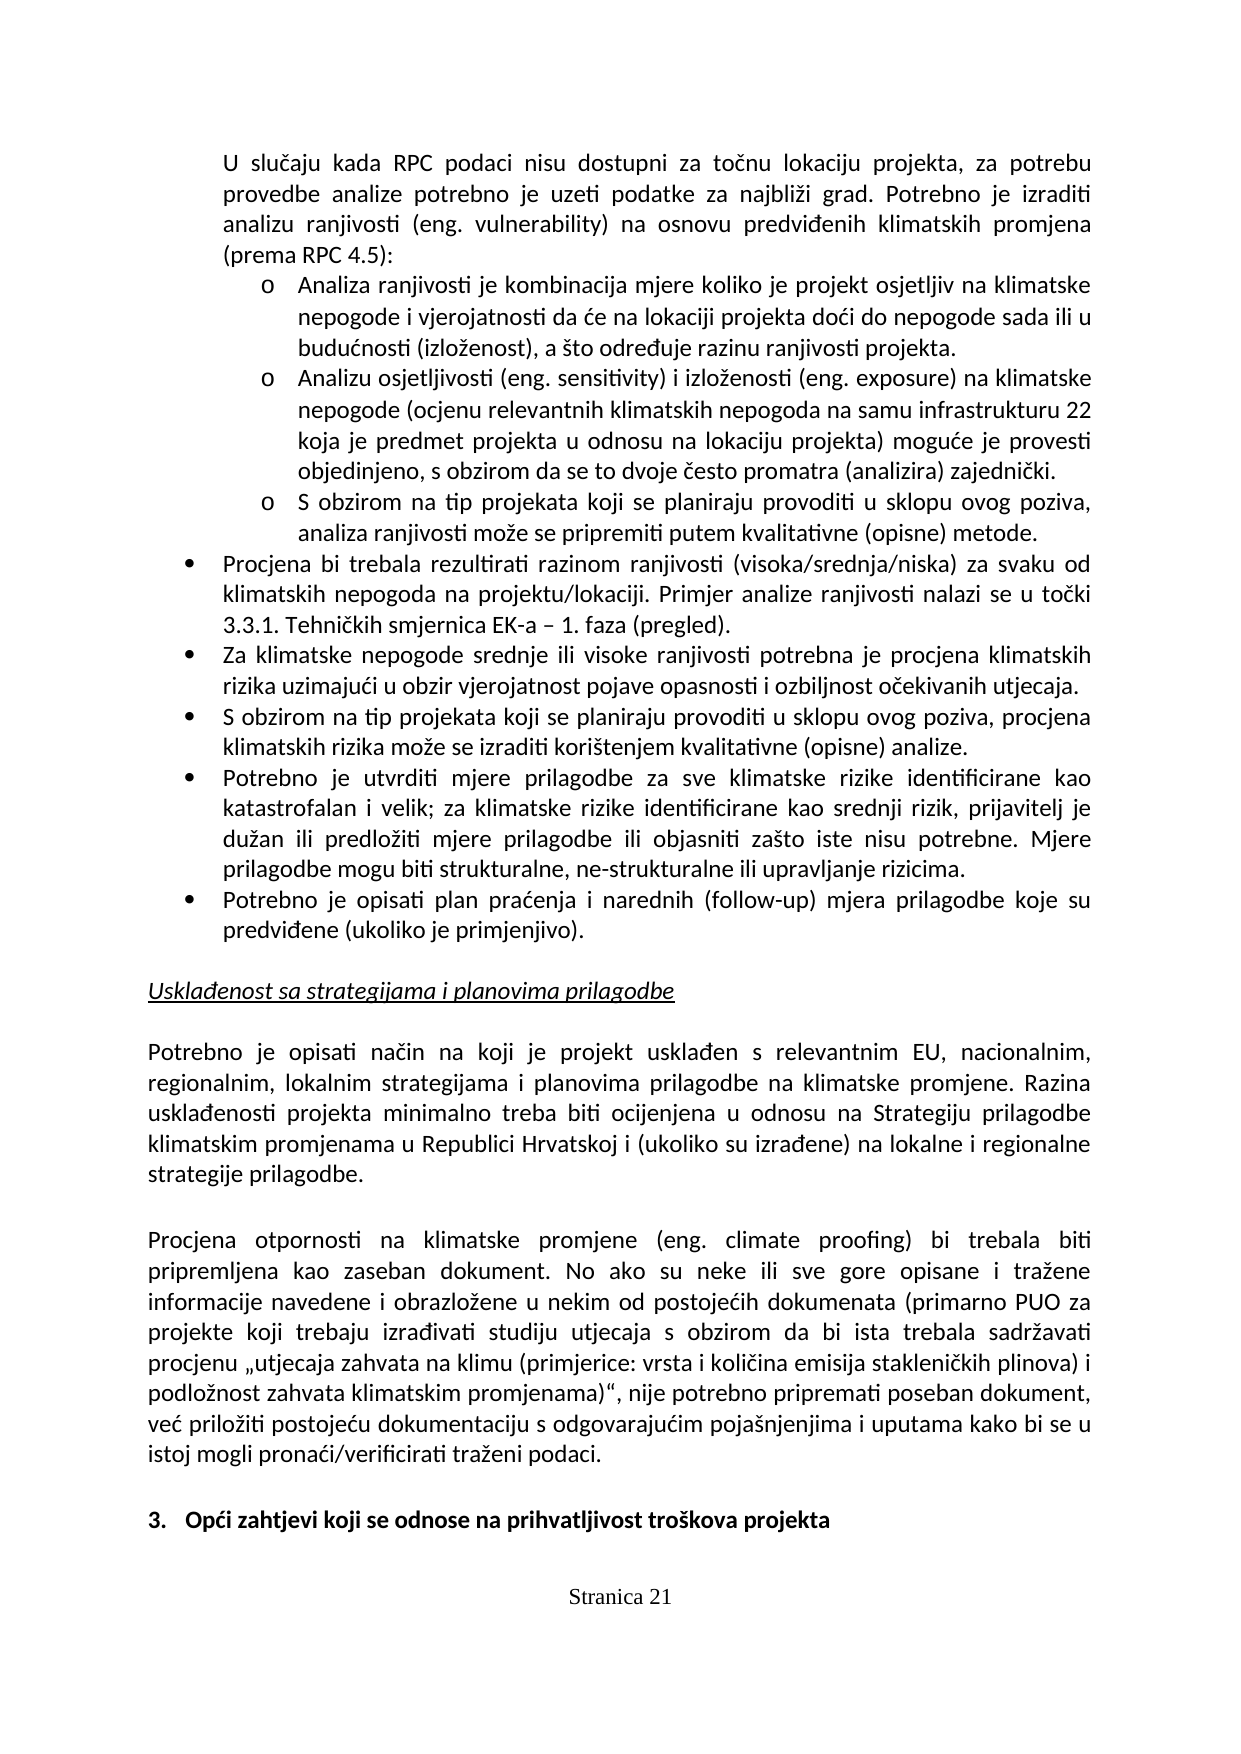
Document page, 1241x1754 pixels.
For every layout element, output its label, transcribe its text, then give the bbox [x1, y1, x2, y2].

subtitle Opći zahtjevi koji se odnose na prihvatljivost troškova projekta [148, 1504, 1093, 1535]
text Procjena otpornosti na klimatske promjene (eng. climate proofing) bi trebala biti pripremljena kao zaseban dokument. No ako su neke ili sve gore opisane i tražene informacije navedene i obrazložene u nekim od postojećih dokumenata (primarno PUO za projekte koji trebaju izrađivati studiju utjecaja s obzirom da bi ista trebala sadržavati procjenu „utjecaja zahvata na klimu (primjerice: vrsta i količina emisija stakleničkih plinova) i podložnost zahvata klimatskim promjenama)“, nije potrebno pripremati poseban dokument, već priložiti postojeću dokumentaciju s odgovarajućim pojašnjenjima i uputama kako bi se u istoj mogli pronaći/verificirati traženi podaci. [148, 1225, 1093, 1469]
list Za klimatske nepogode srednje ili visoke ranjivosti potrebna je procjena klimatskih rizika uzimajući u obzir vjerojatnost pojave opasnosti i ozbiljnost očekivanih utjecaja. [185, 640, 1093, 701]
text U slučaju kada RPC podaci nisu dostupni za točnu lokaciju projekta, za potrebu provedbe analize potrebno je uzeti podatke za najbliži grad. Potrebno je izraditi analizu ranjivosti (eng. vulnerability) na osnovu predviđenih klimatskih promjena (prema RPC 4.5): [223, 148, 1093, 270]
text Potrebno je opisati način na koji je projekt usklađen s relevantnim EU, nacionalnim, regionalnim, lokalnim strategijama i planovima prilagodbe na klimatske promjene. Razina usklađenosti projekta minimalno treba biti ocijenjena u odnosu na Strategiju prilagodbe klimatskim promjenama u Republici Hrvatskoj i (ukoliko su izrađene) na lokalne i regionalne strategije prilagodbe. [148, 1036, 1093, 1189]
text Usklađenost sa strategijama i planovima prilagodbe [148, 975, 1093, 1006]
list S obzirom na tip projekata koji se planiraju provoditi u sklopu ovog poziva, analiza ranjivosti može se pripremiti putem kvalitativne (opisne) metode. [260, 486, 1093, 548]
list Procjena bi trebala rezultirati razinom ranjivosti (visoka/srednja/niska) za svaku od klimatskih nepogoda na projektu/lokaciji. Primjer analize ranjivosti nalazi se u točki 3.3.1. Tehničkih smjernica EK-a – 1. faza (pregled). [185, 548, 1093, 640]
list S obzirom na tip projekata koji se planiraju provoditi u sklopu ovog poziva, procjena klimatskih rizika može se izraditi korištenjem kvalitativne (opisne) analize. [185, 701, 1093, 762]
list Analizu osjetljivosti (eng. sensitivity) i izloženosti (eng. exposure) na klimatske nepogode (ocjenu relevantnih klimatskih nepogoda na samu infrastrukturu 22 koja je predmet projekta u odnosu na lokaciju projekta) moguće je provesti objedinjeno, s obzirom da se to dvoje često promatra (analizira) zajednički. [260, 362, 1093, 486]
list Potrebno je opisati plan praćenja i narednih (follow-up) mjera prilagodbe koje su predviđene (ukoliko je primjenjivo). [185, 884, 1093, 945]
list Potrebno je utvrditi mjere prilagodbe za sve klimatske rizike identificirane kao katastrofalan i velik; za klimatske rizike identificirane kao srednji rizik, prijavitelj je dužan ili predložiti mjere prilagodbe ili objasniti zašto iste nisu potrebne. Mjere prilagodbe mogu biti strukturalne, ne-strukturalne ili upravljanje rizicima. [185, 762, 1093, 884]
list Analiza ranjivosti je kombinacija mjere koliko je projekt osjetljiv na klimatske nepogode i vjerojatnosti da će na lokaciji projekta doći do nepogode sada ili u budućnosti (izloženost), a što određuje razinu ranjivosti projekta. [260, 270, 1093, 362]
